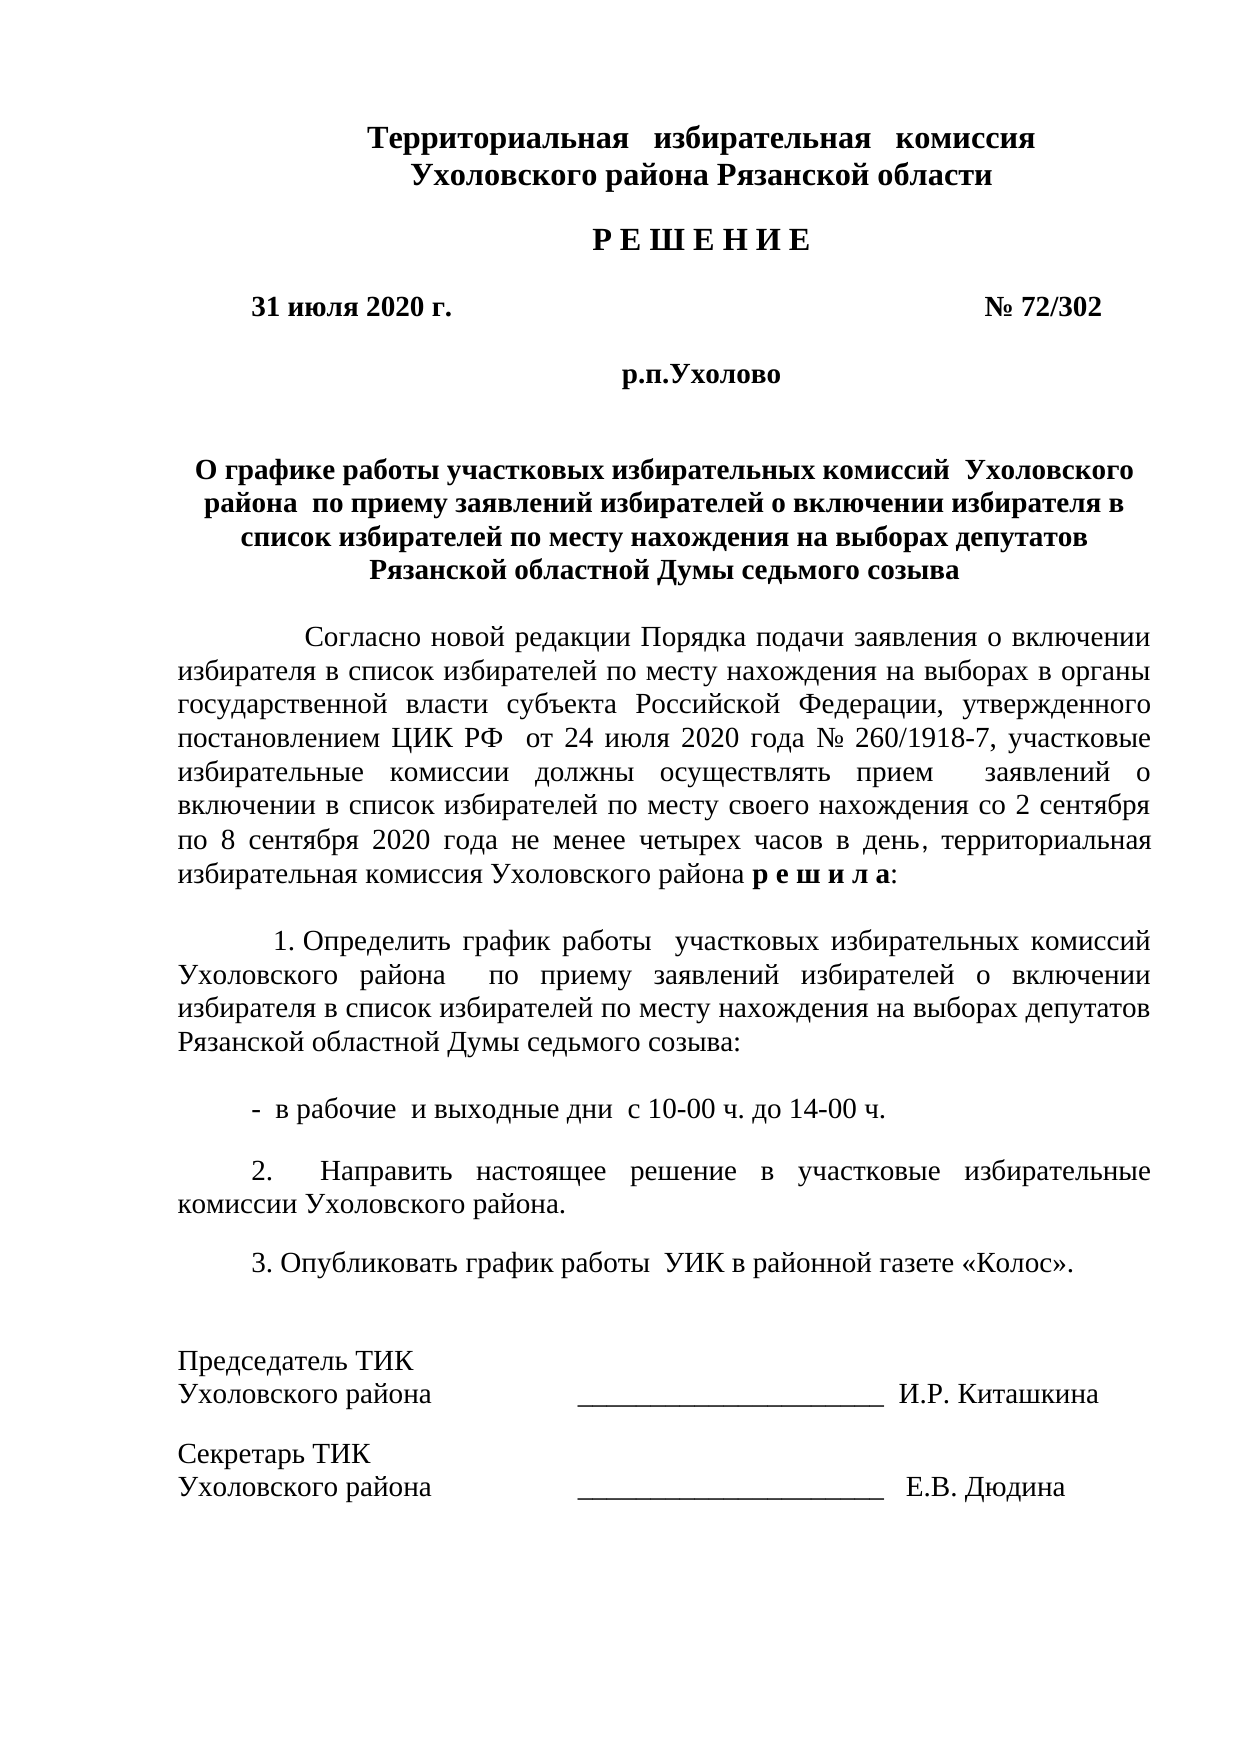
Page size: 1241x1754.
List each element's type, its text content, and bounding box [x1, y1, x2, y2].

text Ухоловского района Рязанской области [177, 155, 1152, 192]
text 31 июля 2020 г. № 72/302 [177, 289, 1152, 323]
text р.п.Ухолово [177, 356, 1152, 390]
text Секретарь ТИК [177, 1436, 1152, 1469]
text - в рабочие и выходные дни с 10-00 ч. до 14-00 ч. [177, 1091, 1152, 1125]
text 3. Опубликовать график работы УИК в районной газете «Колос». [177, 1245, 1152, 1278]
text 1. Определить график работы участковых избирательных комиссий Ухоловского района по приему заявлений избирателей о включении избирателя в список избирателей по месту нахождения на выборах депутатов Рязанской областной Думы седьмого созыва: [177, 923, 1152, 1058]
list Согласно новой редакции Порядка подачи заявления о включении избирателя в список избирателей по месту нахождения на выборах в органы государственной власти субъекта Российской Федерации, утвержденного постановлением ЦИК РФ от 24 июля 2020 года № 260/1918-7, участковые избирательные комиссии должны осуществлять прием заявлений о включении в список избирателей по месту своего нахождения со 2 сентября по 8 сентября 2020 года не менее четырех часов в день, территориальная избирательная комиссия Ухоловского района р е ш и л а: [177, 619, 1152, 890]
text Территориальная избирательная комиссия [177, 118, 1152, 155]
text О графике работы участковых избирательных комиссий Ухоловского района по приему заявлений избирателей о включении избирателя в список избирателей по месту нахождения на выборах депутатов Рязанской областной Думы седьмого созыва [177, 452, 1152, 586]
text Р Е Ш Е Н И Е [177, 220, 1152, 257]
text Ухоловского района _____________________ И.Р. Киташкина [177, 1377, 1152, 1410]
text 2. Направить настоящее решение в участковые избирательные комиссии Ухоловского района. [177, 1153, 1152, 1220]
subtitle Председатель ТИК [177, 1343, 1152, 1377]
text Ухоловского района _____________________ Е.В. Дюдина [177, 1469, 1152, 1503]
